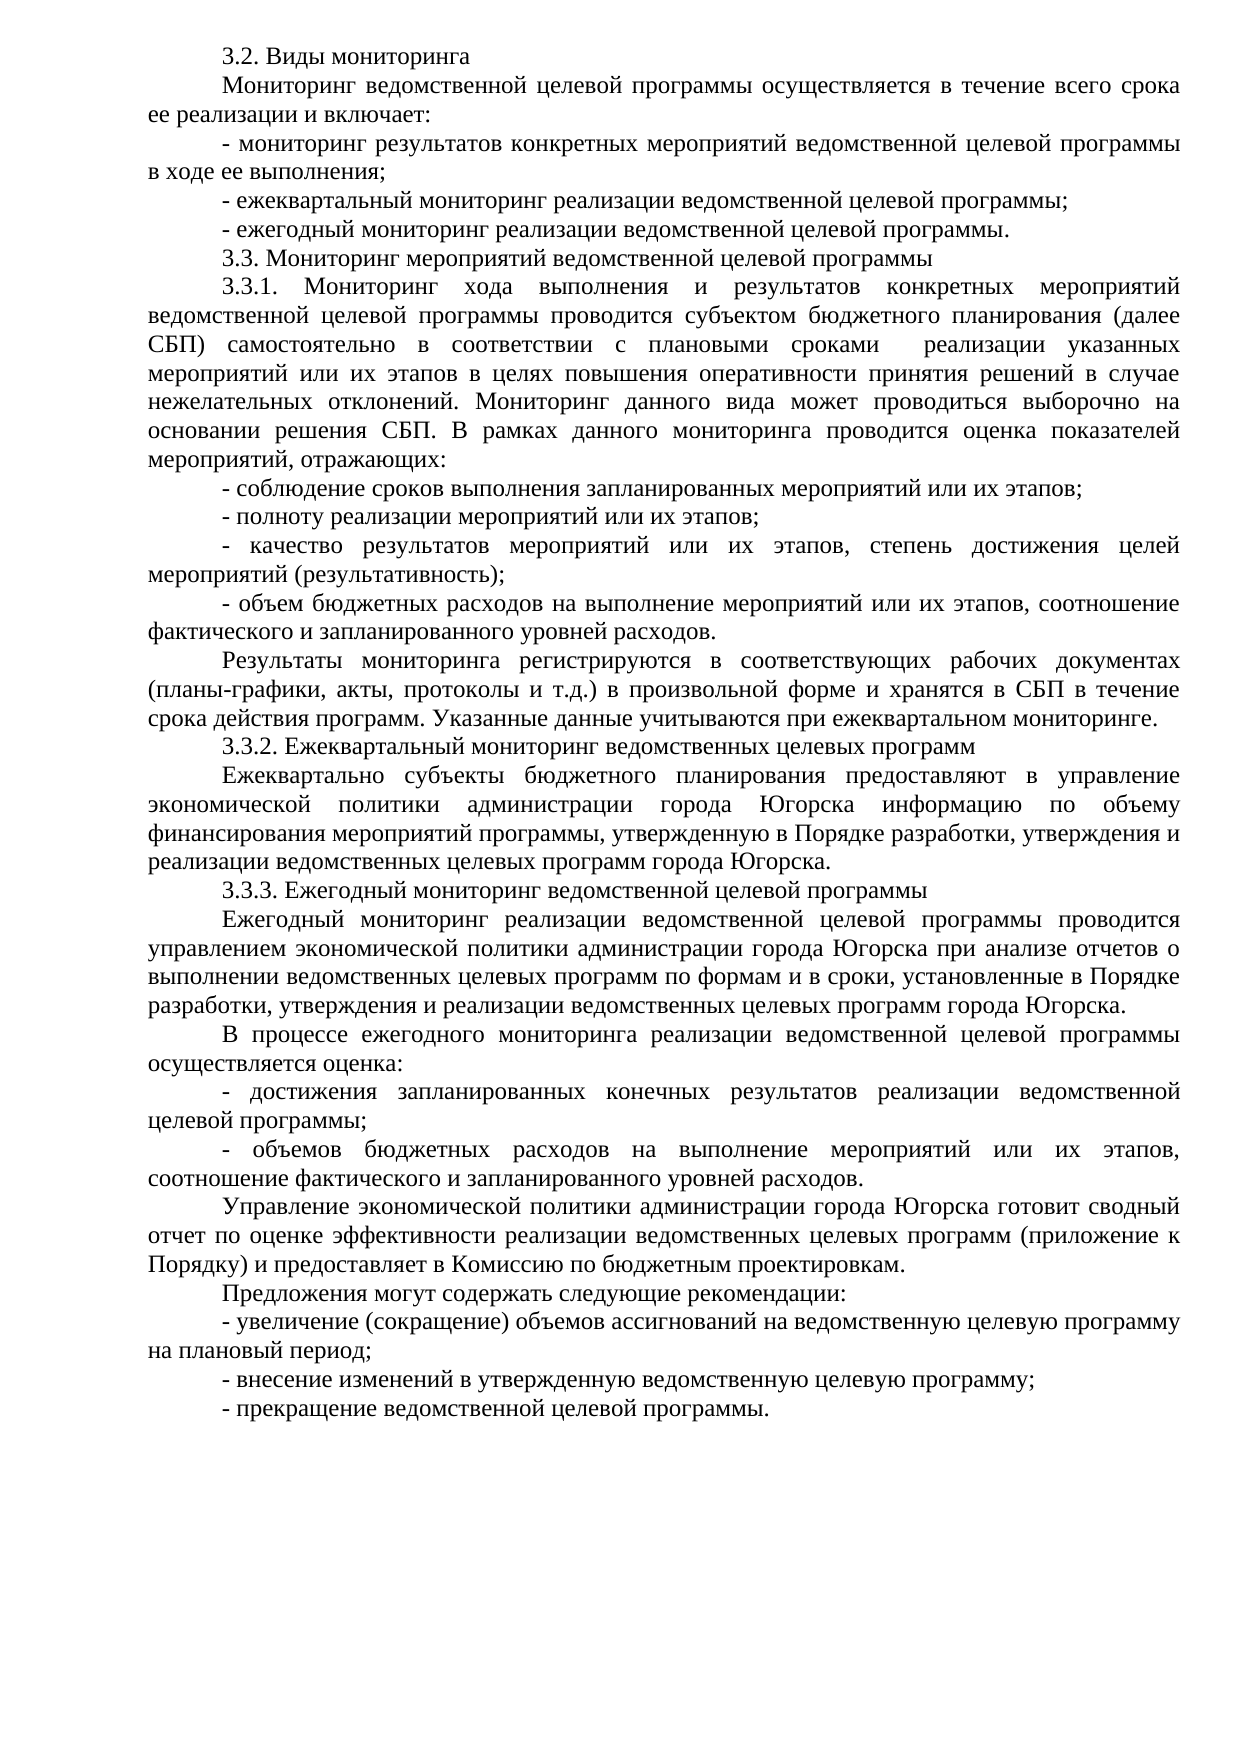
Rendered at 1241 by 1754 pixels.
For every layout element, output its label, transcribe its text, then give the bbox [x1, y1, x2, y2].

text Результаты мониторинга регистрируются в соответствующих рабочих документах (планы-графики, акты, протоколы и т.д.) в произвольной форме и хранятся в СБП в течение срока действия программ. Указанные данные учитываются при ежеквартальном мониторинге. [148, 645, 1181, 731]
text В процессе ежегодного мониторинга реализации ведомственной целевой программы осуществляется оценка: [148, 1019, 1181, 1076]
text - объем бюджетных расходов на выполнение мероприятий или их этапов, соотношение фактического и запланированного уровней расходов. [148, 588, 1181, 645]
text - прекращение ведомственной целевой программы. [148, 1393, 1181, 1421]
text 3.3.3. Ежегодный мониторинг ведомственной целевой программы [148, 875, 1181, 904]
text 3.3.1. Мониторинг хода выполнения и результатов конкретных мероприятий ведомственной целевой программы проводится субъектом бюджетного планирования (далее СБП) самостоятельно в соответствии с плановыми сроками реализации указанных мероприятий или их этапов в целях повышения оперативности принятия решений в случае нежелательных отклонений. Мониторинг данного вида может проводиться выборочно на основании решения СБП. В рамках данного мониторинга проводится оценка показателей мероприятий, отражающих: [148, 271, 1181, 473]
text - объемов бюджетных расходов на выполнение мероприятий или их этапов, соотношение фактического и запланированного уровней расходов. [148, 1134, 1181, 1191]
text - качество результатов мероприятий или их этапов, степень достижения целей мероприятий (результативность); [148, 530, 1181, 588]
text - мониторинг результатов конкретных мероприятий ведомственной целевой программы в ходе ее выполнения; [148, 128, 1181, 185]
text - ежеквартальный мониторинг реализации ведомственной целевой программы; [148, 185, 1181, 214]
text 3.3. Мониторинг мероприятий ведомственной целевой программы [148, 243, 1181, 271]
text 3.3.2. Ежеквартальный мониторинг ведомственных целевых программ [148, 731, 1181, 760]
text - увеличение (сокращение) объемов ассигнований на ведомственную целевую программу на плановый период; [148, 1306, 1181, 1364]
text - соблюдение сроков выполнения запланированных мероприятий или их этапов; [148, 473, 1181, 501]
text Управление экономической политики администрации города Югорска готовит сводный отчет по оценке эффективности реализации ведомственных целевых программ (приложение к Порядку) и предоставляет в Комиссию по бюджетным проектировкам. [148, 1191, 1181, 1278]
text - ежегодный мониторинг реализации ведомственной целевой программы. [148, 214, 1181, 243]
text 3.2. Виды мониторинга [148, 41, 1181, 70]
text - достижения запланированных конечных результатов реализации ведомственной целевой программы; [148, 1076, 1181, 1134]
text Предложения могут содержать следующие рекомендации: [148, 1278, 1181, 1306]
subtitle Мониторинг ведомственной целевой программы осуществляется в течение всего срока ее реализации и включает: [148, 70, 1181, 128]
subtitle Ежегодный мониторинг реализации ведомственной целевой программы проводится управлением экономической политики администрации города Югорска при анализе отчетов о выполнении ведомственных целевых программ по формам и в сроки, установленные в Порядке разработки, утверждения и реализации ведомственных целевых программ города Югорска. [148, 904, 1181, 1019]
subtitle Ежеквартально субъекты бюджетного планирования предоставляют в управление экономической политики администрации города Югорска информацию по объему финансирования мероприятий программы, утвержденную в Порядке разработки, утверждения и реализации ведомственных целевых программ города Югорска. [148, 760, 1181, 875]
text - внесение изменений в утвержденную ведомственную целевую программу; [148, 1364, 1181, 1393]
text - полноту реализации мероприятий или их этапов; [148, 501, 1181, 530]
